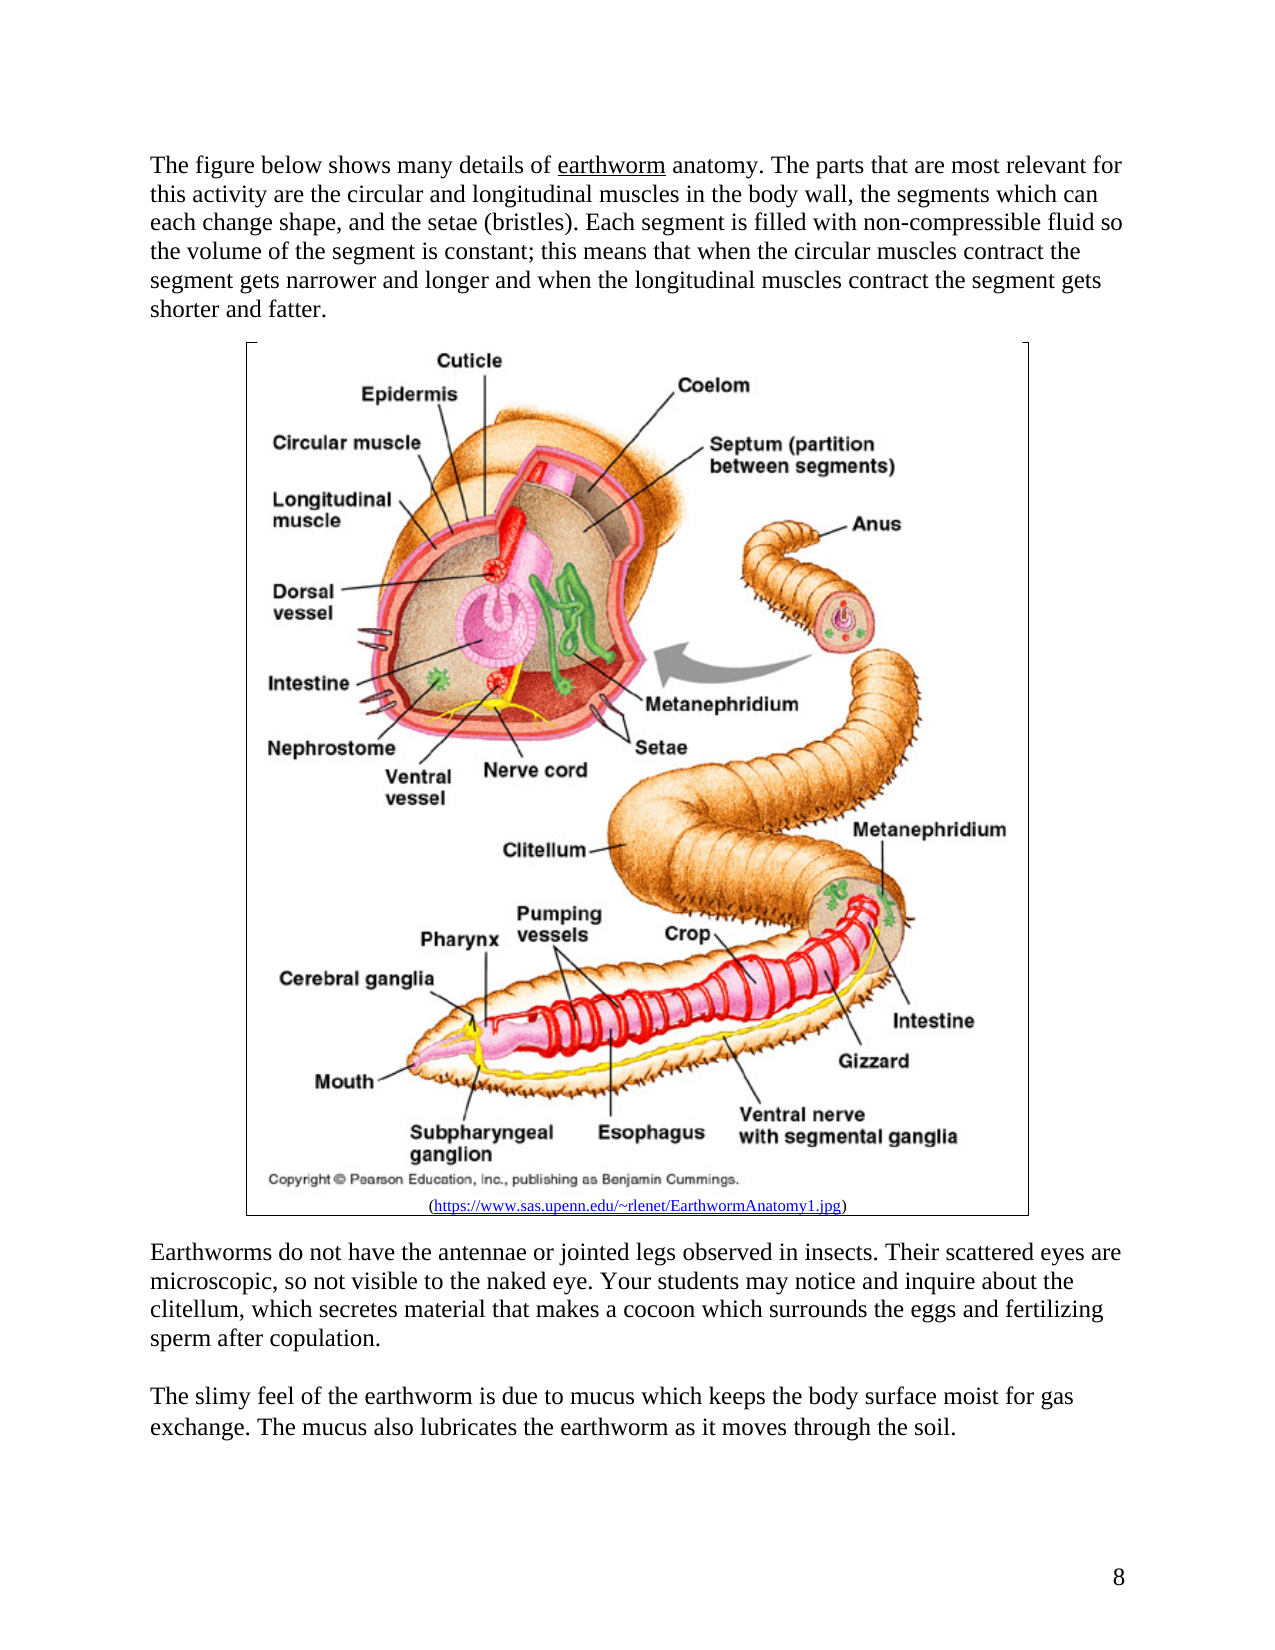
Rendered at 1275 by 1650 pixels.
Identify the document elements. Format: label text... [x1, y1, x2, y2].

picture [257, 342, 1023, 1197]
text The slimy feel of the earthworm is due to mucus which keeps the body surface moist for gas exchange. The mucus also lubricates the earthworm as it moves through the soil. [150, 1381, 1125, 1441]
table_header (https://www.sas.upenn.edu/~rlenet/EarthwormAnatomy1.jpg) [247, 343, 1028, 1215]
text The figure below shows many details of earthworm anatomy. The parts that are most relevant for this activity are the circular and longitudinal muscles in the body wall, the segments which can each change shape, and the setae (bristles). Each segment is filled with non-compressible fluid so the volume of the segment is constant; this means that when the circular muscles contract the segment gets narrower and longer and when the longitudinal muscles contract the segment gets shorter and fatter. [150, 150, 1125, 322]
text Earthworms do not have the antennae or jointed legs observed in insects. Their scattered eyes are microscopic, so not visible to the naked eye. Your students may notice and inquire about the clitellum, which secretes material that makes a cocoon which surrounds the eggs and fertilizing sperm after copulation. [150, 1237, 1125, 1352]
